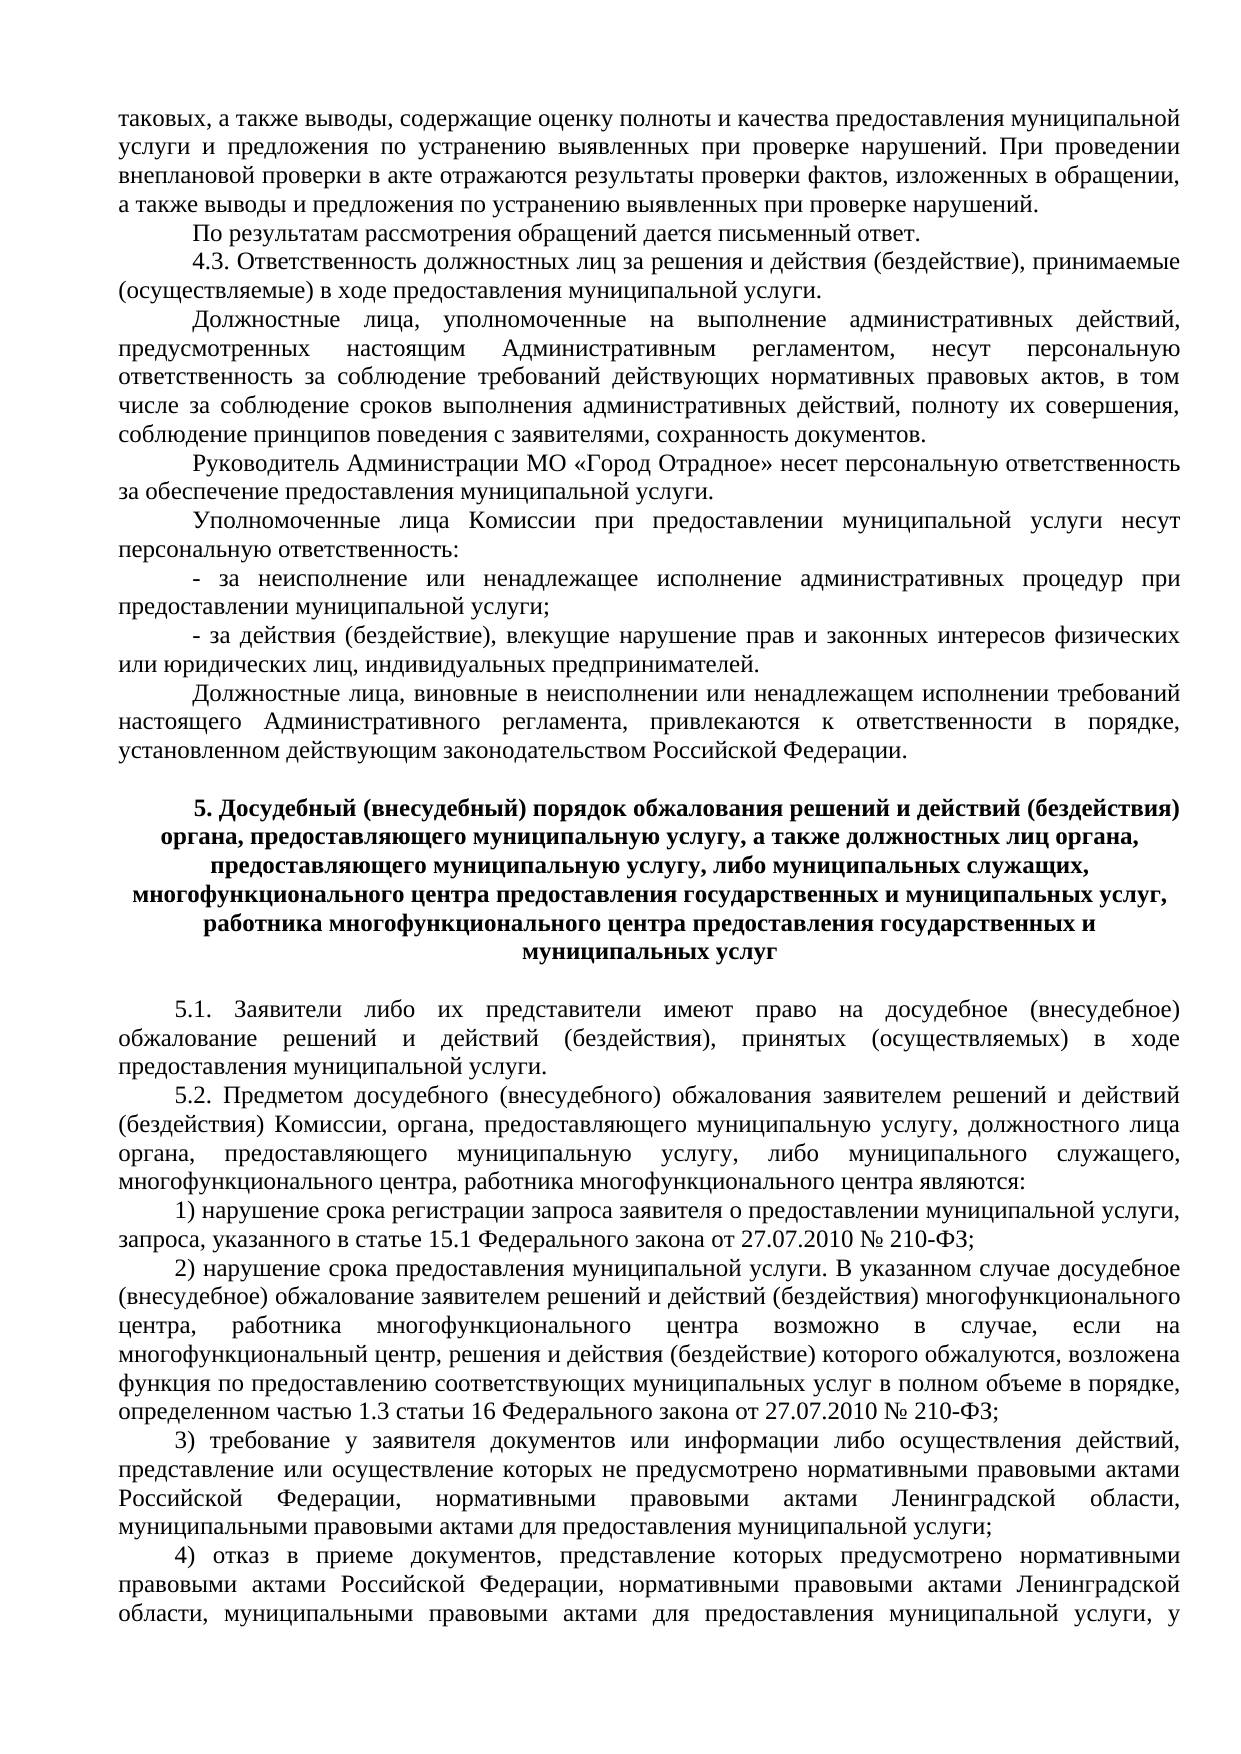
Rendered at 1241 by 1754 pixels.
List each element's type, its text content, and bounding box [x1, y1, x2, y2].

text 1) нарушение срока регистрации запроса заявителя о предоставлении муниципальной услуги, запроса, указанного в статье 15.1 Федерального закона от 27.07.2010 № 210-ФЗ; [118, 1195, 1181, 1253]
text Должностные лица, виновные в неисполнении или ненадлежащем исполнении требований настоящего Административного регламента, привлекаются к ответственности в порядке, установленном действующим законодательством Российской Федерации. [118, 678, 1181, 764]
text - за неисполнение или ненадлежащее исполнение административных процедур при предоставлении муниципальной услуги; [118, 563, 1181, 620]
text 4.3. Ответственность должностных лиц за решения и действия (бездействие), принимаемые (осуществляемые) в ходе предоставления муниципальной услуги. [118, 246, 1181, 304]
text Должностные лица, уполномоченные на выполнение административных действий, предусмотренных настоящим Административным регламентом, несут персональную ответственность за соблюдение требований действующих нормативных правовых актов, в том числе за соблюдение сроков выполнения административных действий, полноту их совершения, соблюдение принципов поведения с заявителями, сохранность документов. [118, 304, 1181, 448]
text 5. Досудебный (внесудебный) порядок обжалования решений и действий (бездействия) органа, предоставляющего муниципальную услугу, а также должностных лиц органа, предоставляющего муниципальную услугу, либо муниципальных служащих, многофункционального центра предоставления государственных и муниципальных услуг, работника многофункционального центра предоставления государственных и муниципальных услуг [118, 793, 1181, 965]
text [118, 103, 1181, 218]
text 5.1. Заявители либо их представители имеют право на досудебное (внесудебное) обжалование решений и действий (бездействия), принятых (осуществляемых) в ходе предоставления муниципальной услуги. [118, 994, 1181, 1080]
text 3) требование у заявителя документов или информации либо осуществления действий, представление или осуществление которых не предусмотрено нормативными правовыми актами Российской Федерации, нормативными правовыми актами Ленинградской области, муниципальными правовыми актами для предоставления муниципальной услуги; [118, 1425, 1181, 1540]
text По результатам рассмотрения обращений дается письменный ответ. [118, 218, 1181, 246]
text 5.2. Предметом досудебного (внесудебного) обжалования заявителем решений и действий (бездействия) Комиссии, органа, предоставляющего муниципальную услугу, должностного лица органа, предоставляющего муниципальную услугу, либо муниципального служащего, многофункционального центра, работника многофункционального центра являются: [118, 1080, 1181, 1195]
text - за действия (бездействие), влекущие нарушение прав и законных интересов физических или юридических лиц, индивидуальных предпринимателей. [118, 620, 1181, 678]
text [118, 1540, 1181, 1626]
text 2) нарушение срока предоставления муниципальной услуги. В указанном случае досудебное (внесудебное) обжалование заявителем решений и действий (бездействия) многофункционального центра, работника многофункционального центра возможно в случае, если на многофункциональный центр, решения и действия (бездействие) которого обжалуются, возложена функция по предоставлению соответствующих муниципальных услуг в полном объеме в порядке, определенном частью 1.3 статьи 16 Федерального закона от 27.07.2010 № 210-ФЗ; [118, 1253, 1181, 1425]
text Руководитель Администрации МО «Город Отрадное» несет персональную ответственность за обеспечение предоставления муниципальной услуги. [118, 448, 1181, 505]
text Уполномоченные лица Комиссии при предоставлении муниципальной услуги несут персональную ответственность: [118, 505, 1181, 563]
